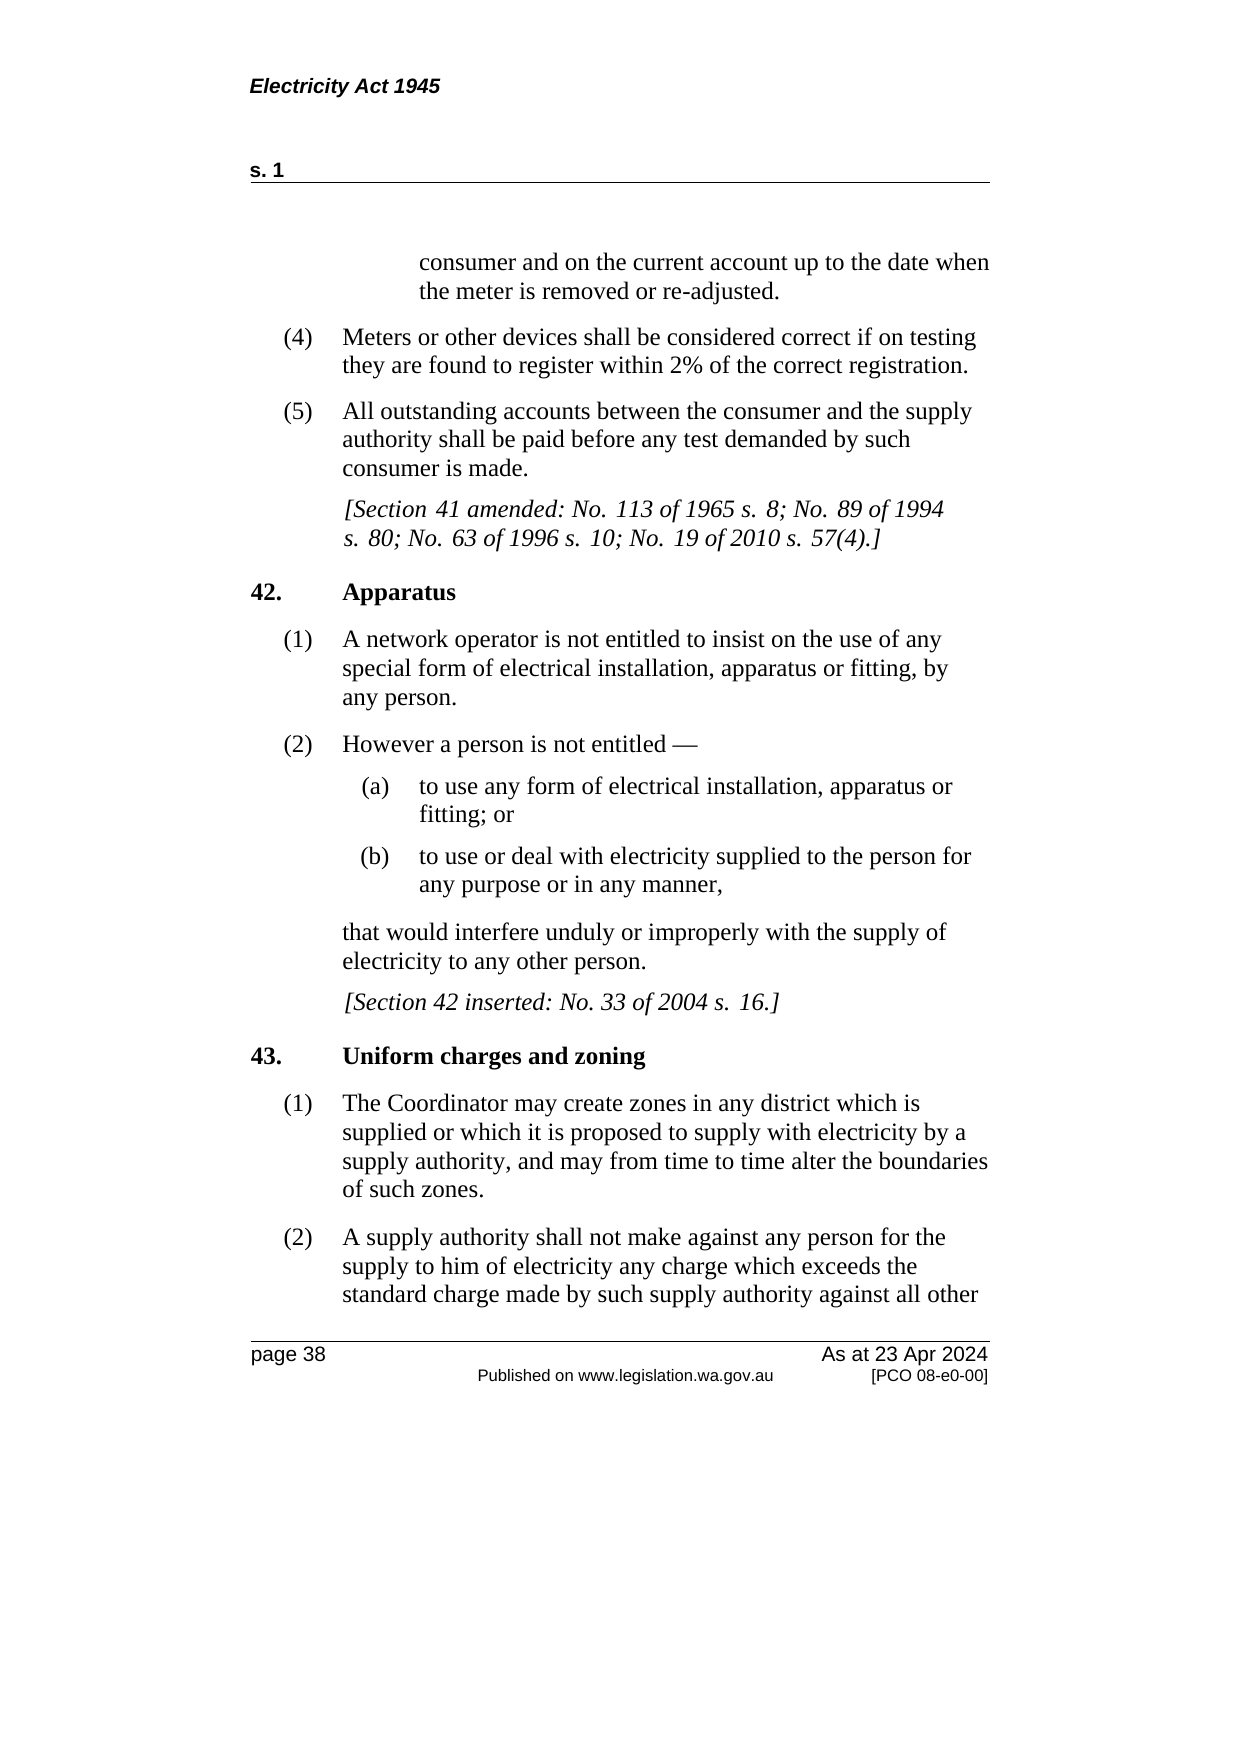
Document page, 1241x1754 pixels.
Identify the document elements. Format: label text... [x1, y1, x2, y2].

subtitle 42. Apparatus [251, 577, 990, 606]
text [251, 247, 990, 305]
text (b) to use or deal with electricity supplied to the person for any purpose or in any manner, [251, 841, 990, 898]
text (a) to use any form of electrical installation, apparatus or fitting; or [251, 771, 990, 828]
text (5) All outstanding accounts between the consumer and the supply authority shall be paid before any test demanded by such consumer is made. [251, 396, 990, 482]
text [Section 42 inserted: No. 33 of 2004 s. 16.] [251, 987, 990, 1016]
subtitle 43. Uniform charges and zoning [251, 1041, 990, 1069]
text (1) The Coordinator may create zones in any district which is supplied or which it is proposed to supply with electricity by a supply authority, and may from time to time alter the boundaries of such zones. [251, 1088, 990, 1203]
text (4) Meters or other devices shall be considered correct if on testing they are found to register within 2% of the correct registration. [251, 322, 990, 379]
text (2) However a person is not entitled — [251, 729, 990, 758]
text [251, 1222, 990, 1308]
text [Section 41 amended: No. 113 of 1965 s. 8; No. 89 of 1994 s. 80; No. 63 of 1996 s. 10; No. 19 of 2010 s. 57(4).] [251, 494, 990, 552]
text that would interfere unduly or improperly with the supply of electricity to any other person. [251, 917, 990, 974]
text (1) A network operator is not entitled to insist on the use of any special form of electrical installation, apparatus or fitting, by any person. [251, 624, 990, 711]
